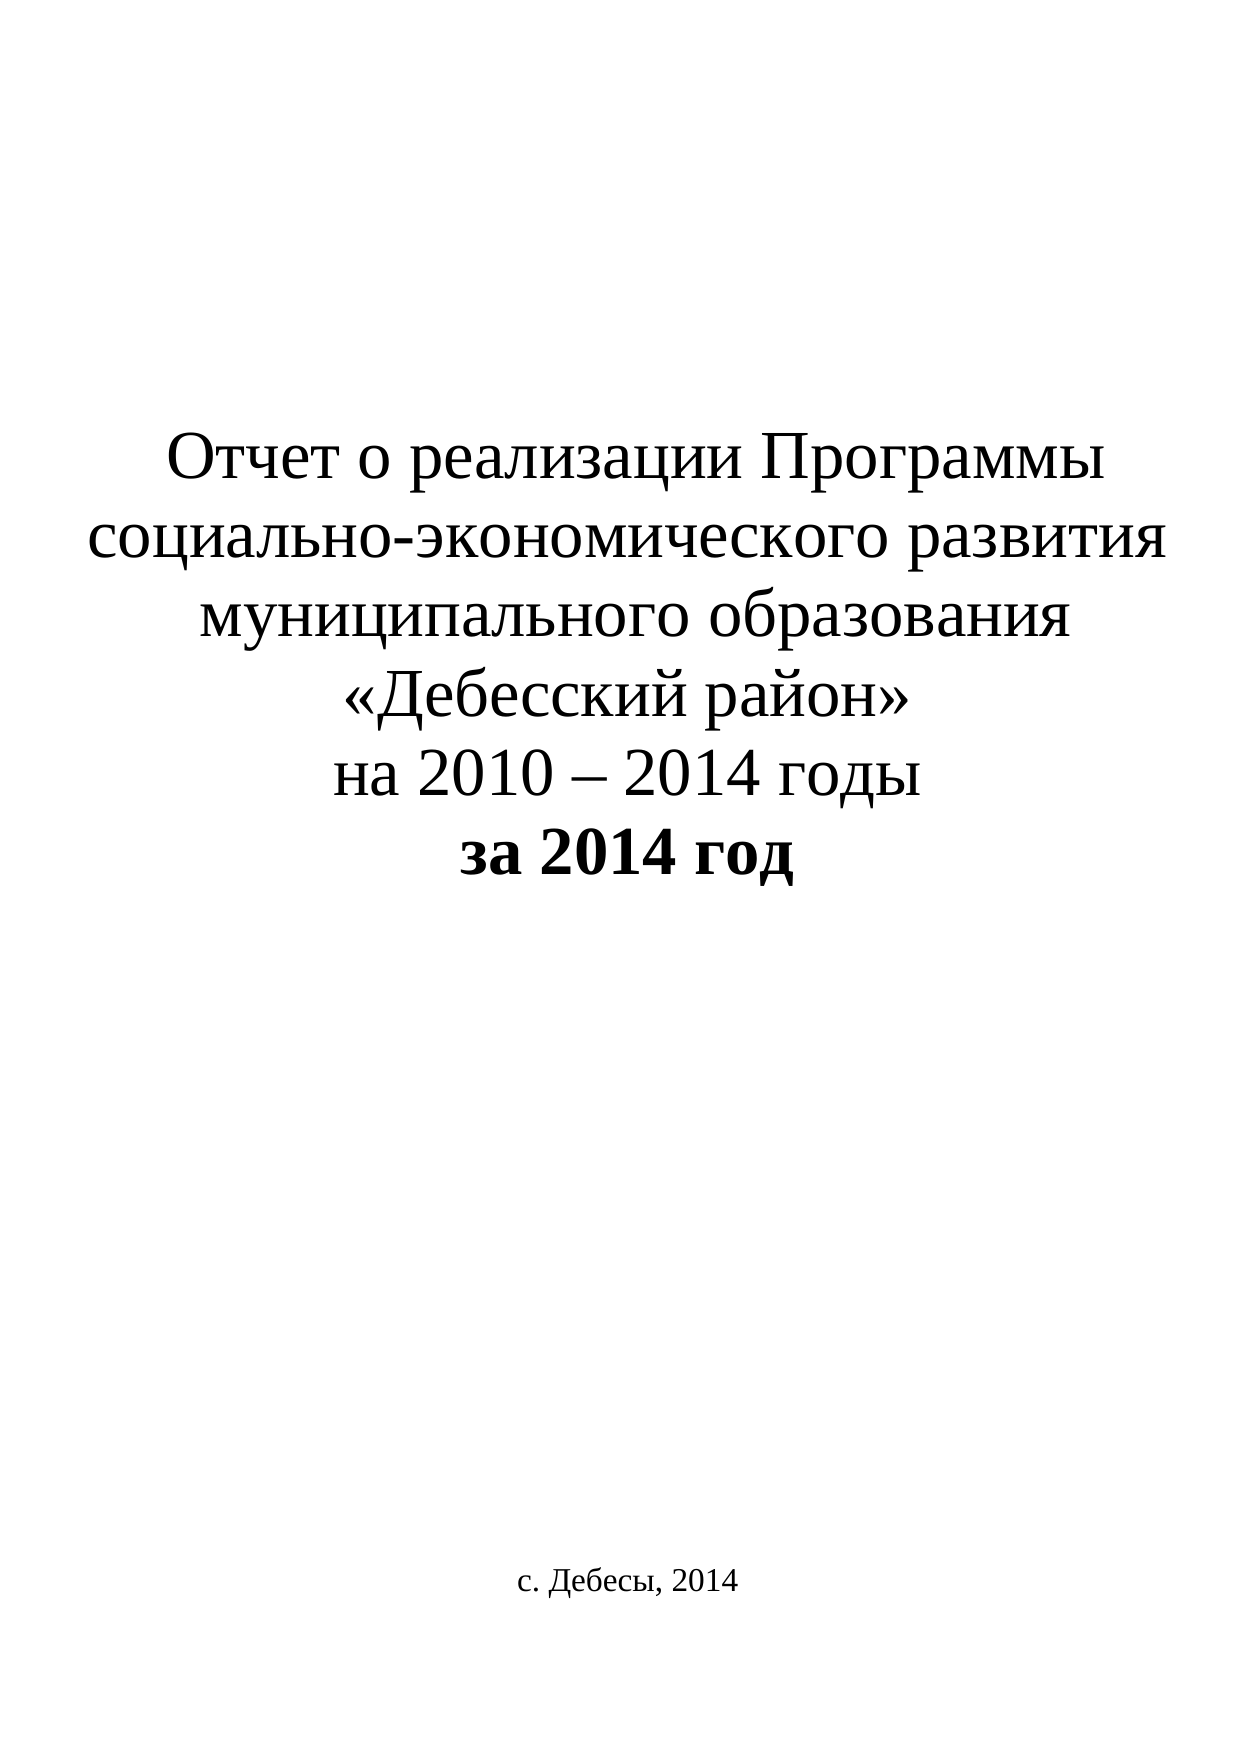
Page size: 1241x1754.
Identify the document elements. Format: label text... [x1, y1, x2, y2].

text с. Дебесы, 2014 [74, 1560, 1181, 1598]
text за 2014 год [74, 810, 1181, 889]
text «Дебесский район» [74, 652, 1181, 731]
text на 2010 – 2014 годы [74, 731, 1181, 810]
text социально-экономического развития [74, 494, 1181, 573]
text Отчет о реализации Программы [74, 414, 1181, 494]
text муниципального образования [74, 573, 1181, 652]
